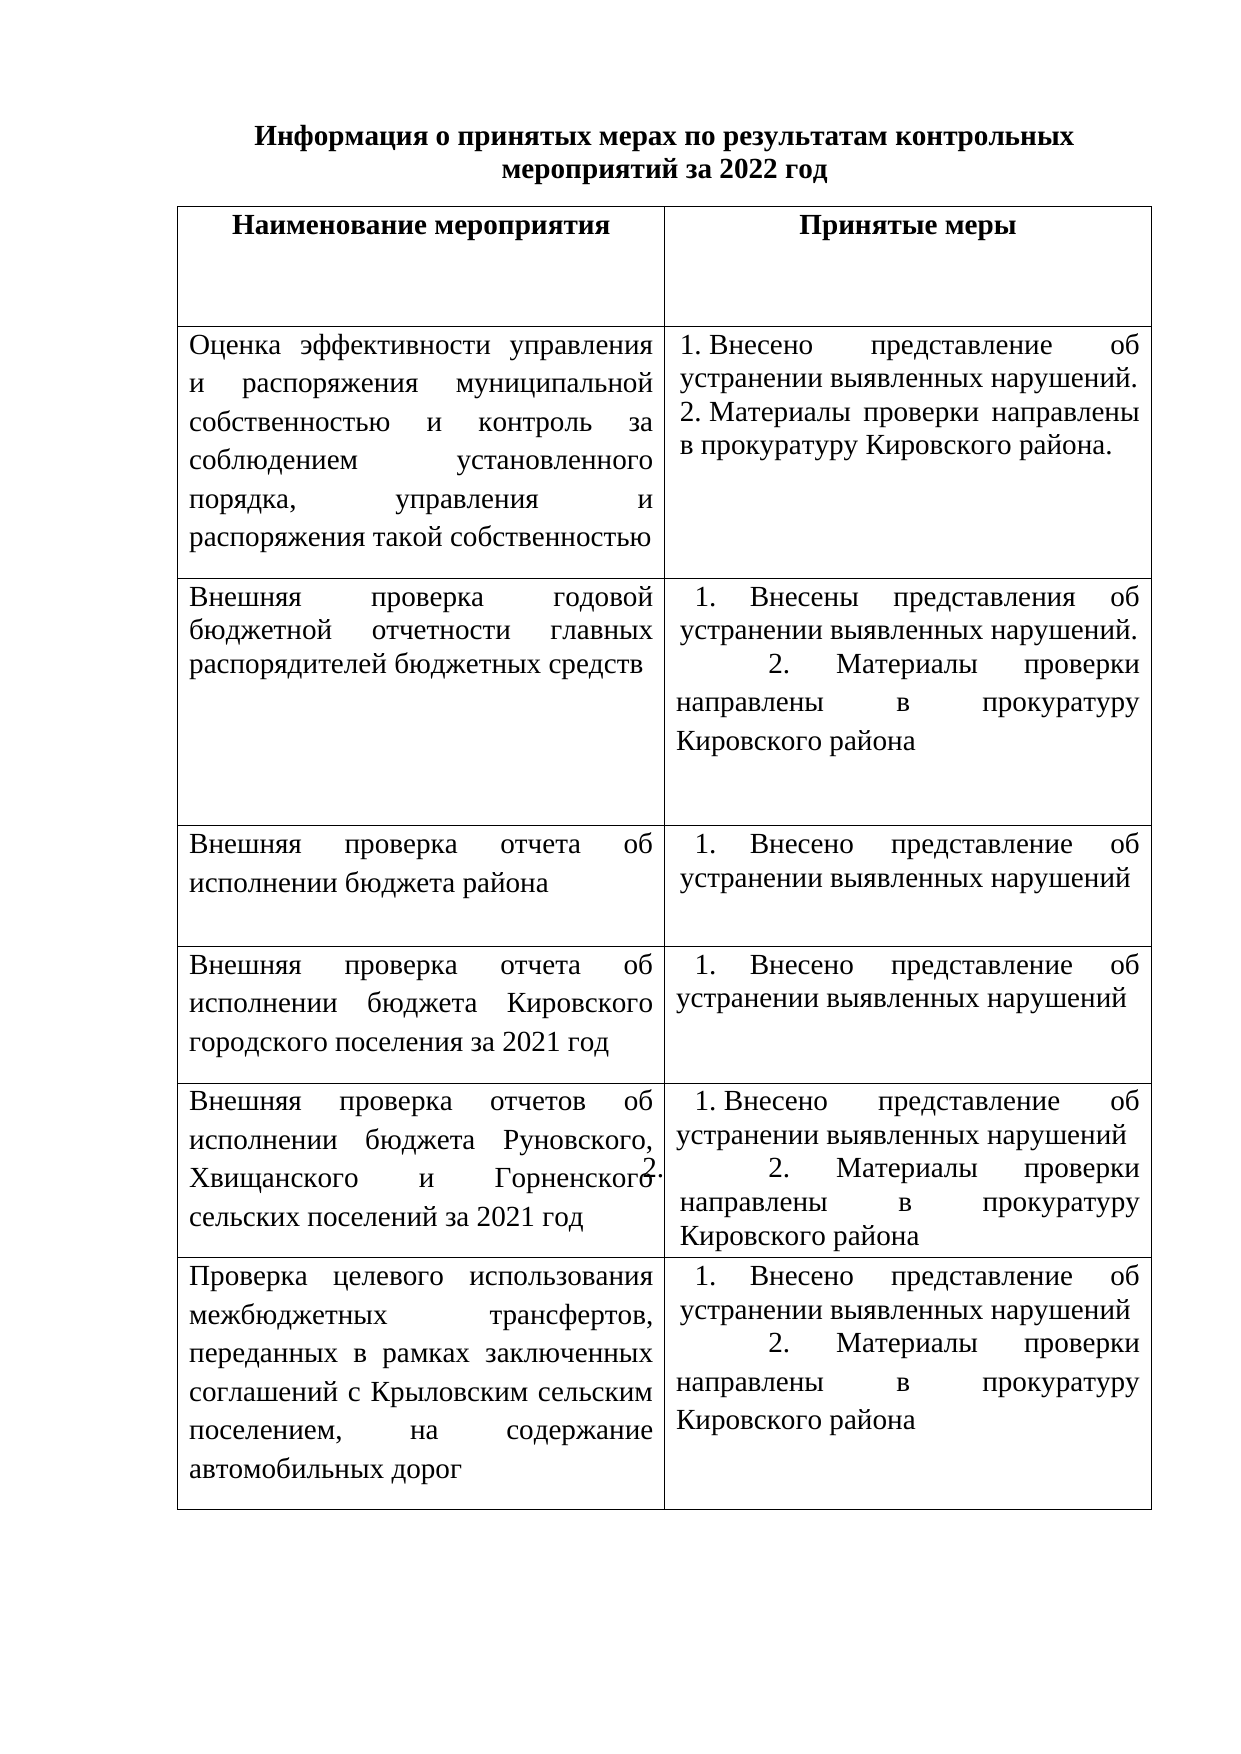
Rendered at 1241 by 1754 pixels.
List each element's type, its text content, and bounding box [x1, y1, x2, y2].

table_cell Внесено представление об устранении выявленных нарушений [665, 826, 1151, 946]
table_cell Проверка целевого использования межбюджетных трансфертов, переданных в рамках заключенных соглашений с Крыловским сельским поселением, на содержание автомобильных дорог [178, 1258, 664, 1509]
table_header Наименование мероприятия [178, 207, 664, 326]
table_cell Внешняя проверка отчетов об исполнении бюджета Руновского, Хвищанского и Горненского сельских поселений за 2021 год [178, 1084, 664, 1257]
table_header Принятые меры [665, 207, 1151, 326]
table_cell Внесены представления об устранении выявленных нарушений. 2. Материалы проверки направлены в прокуратуру Кировского района [665, 579, 1151, 825]
table_cell Внесено представление об устранении выявленных нарушений 2. Материалы проверки направлены в прокуратуру Кировского района [665, 1084, 1151, 1257]
table_cell Внесено представление об устранении выявленных нарушений 2. Материалы проверки направлены в прокуратуру Кировского района [665, 1258, 1151, 1509]
table_cell Оценка эффективности управления и распоряжения муниципальной собственностью и контроль за соблюдением установленного порядка, управления и распоряжения такой собственностью [178, 327, 664, 578]
table_cell Внесено представление об устранении выявленных нарушений [665, 947, 1151, 1082]
table_cell Внешняя проверка годовой бюджетной отчетности главных распорядителей бюджетных средств [178, 579, 664, 825]
table_cell Внесено представление об устранении выявленных нарушений. Материалы проверки направлены в прокуратуру Кировского района. [665, 327, 1151, 578]
text Информация о принятых мерах по результатам контрольных мероприятий за 2022 год [177, 118, 1152, 185]
table_cell Внешняя проверка отчета об исполнении бюджета Кировского городского поселения за 2021 год [178, 947, 664, 1082]
table_cell Внешняя проверка отчета об исполнении бюджета района [178, 826, 664, 946]
